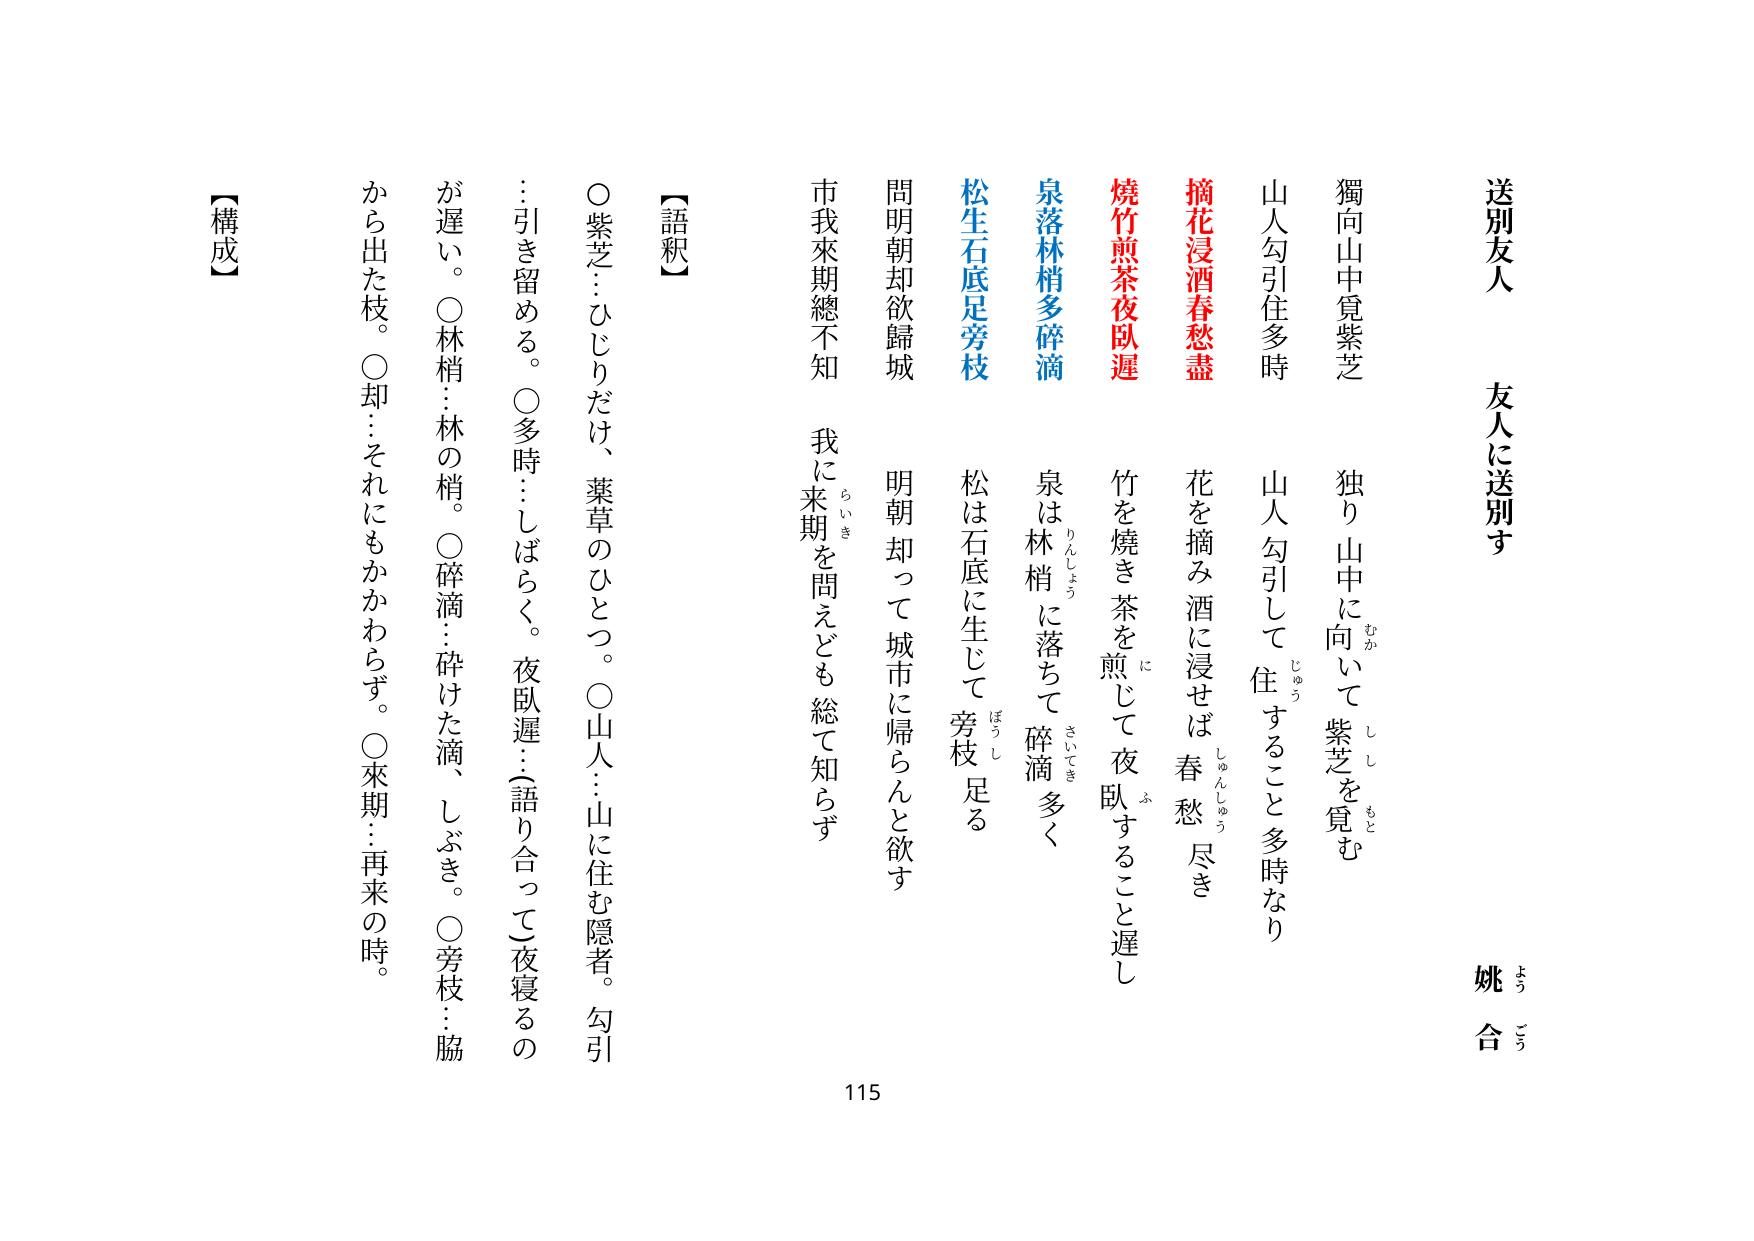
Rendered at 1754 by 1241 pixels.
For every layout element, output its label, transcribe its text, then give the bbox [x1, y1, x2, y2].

text 問明朝却欲歸城 明朝 却って 城市に帰らんと欲す [862, 177, 937, 1063]
text 泉落林梢多碎滴 泉はに落ちて 多く [1012, 177, 1087, 1063]
text 松生石底足旁枝 松は石底に生じて 足る [937, 177, 1012, 1063]
text 摘花浸酒春愁盡 花を摘み 酒に浸せば 尽き [1162, 177, 1237, 1063]
text 獨向山中覓紫芝 独り 山中にいて をむ [1312, 177, 1387, 1063]
text 【語釈】 [637, 177, 712, 1063]
text 【構成】 [187, 177, 262, 1063]
text 市我來期總不知 我にを問えども 総て知らず [787, 177, 862, 1063]
text 山人勾引住多時 山人 勾引して すること 多時なり [1237, 177, 1312, 1063]
text 送別友人 友人に送別す [1462, 177, 1537, 1063]
text 燒竹煎茶夜臥遲 竹を燒き 茶をじて 夜 すること遅し [1087, 177, 1162, 1063]
text ○紫芝…ひじりだけ、薬草のひとつ。○山人…山に住む隠者。勾引…引き留める。○多時…しばらく。夜臥遲…(語り合って)夜寝るのが遅い。○林梢…林の梢。○碎滴…砕けた滴、しぶき。○旁枝…脇から出た枝。○却…それにもかかわらず。○來期…再来の時。 [337, 177, 637, 1063]
